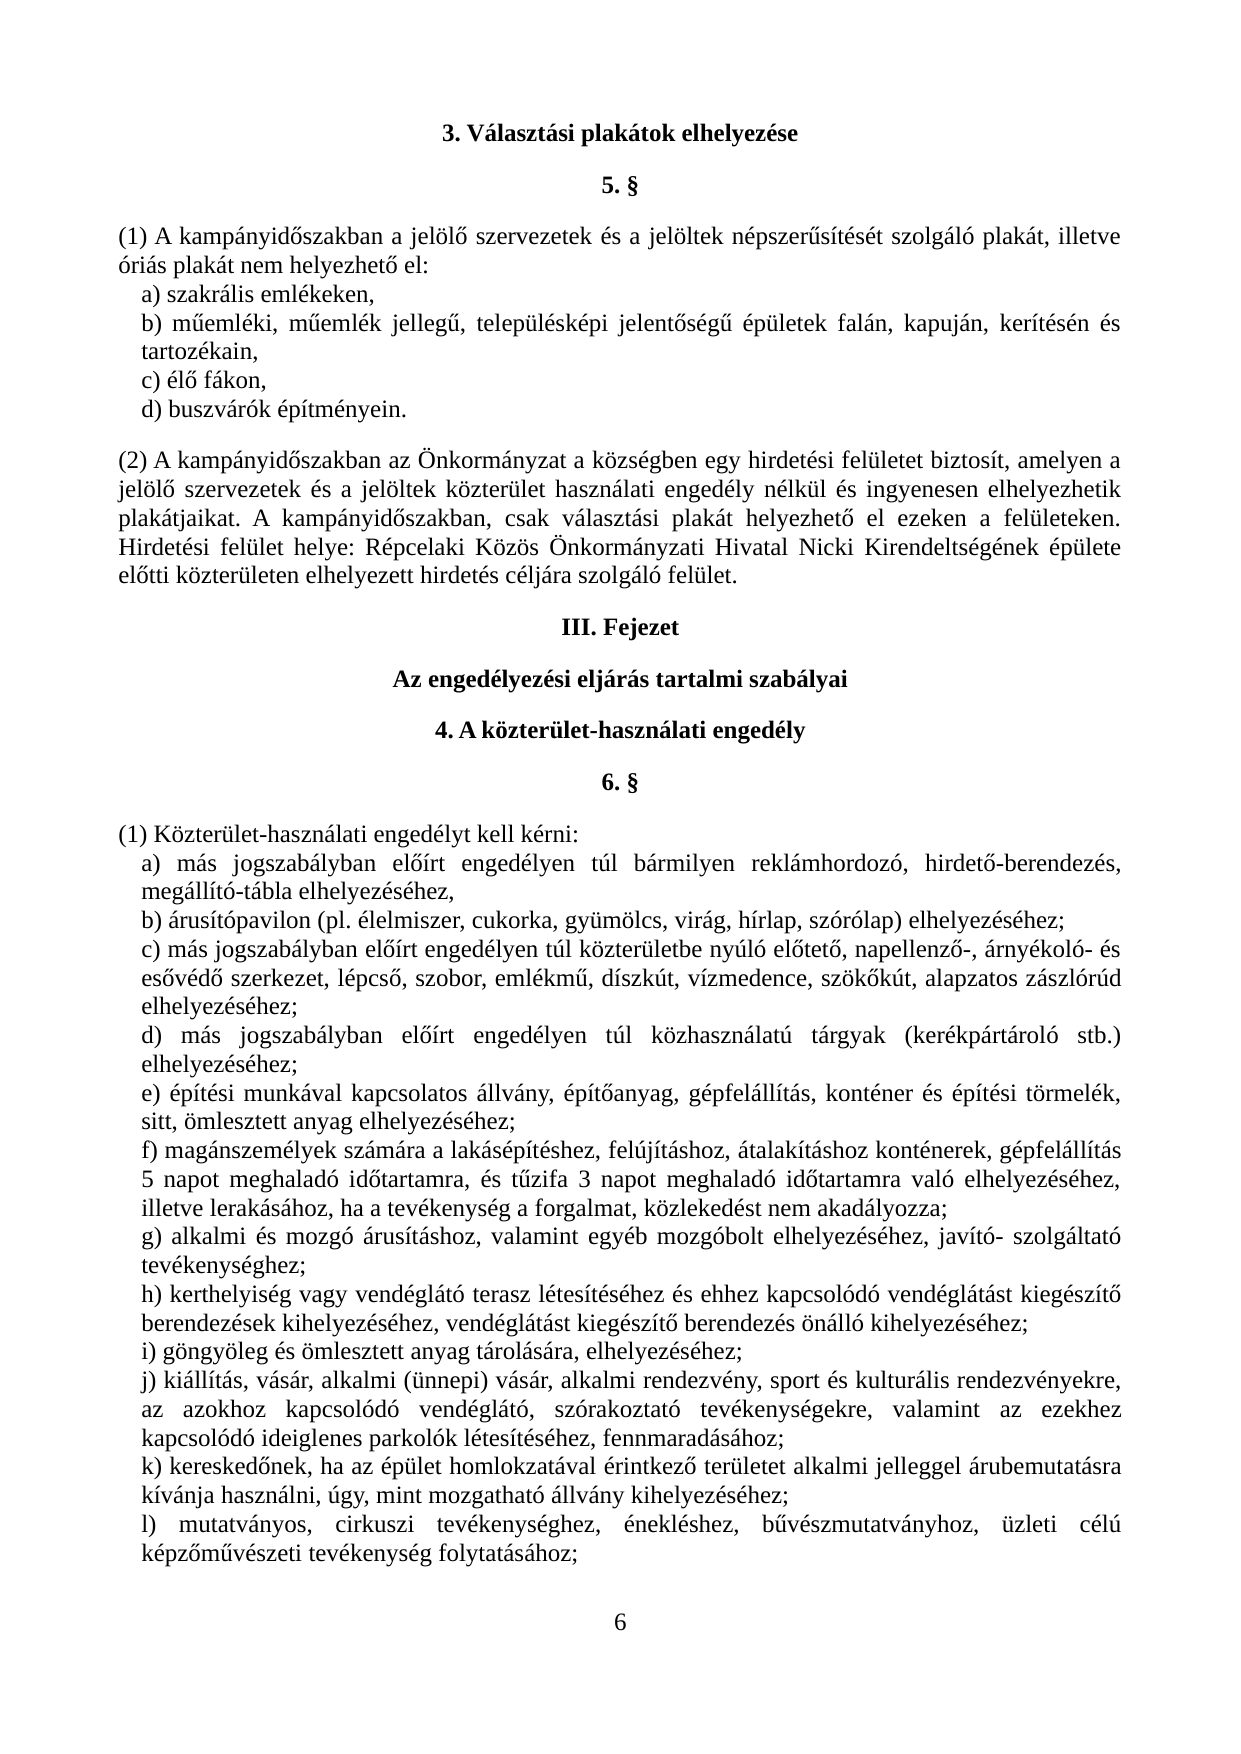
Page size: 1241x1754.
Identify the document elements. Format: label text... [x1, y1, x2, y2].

text g) alkalmi és mozgó árusításhoz, valamint egyéb mozgóbolt elhelyezéséhez, javító- szolgáltató tevékenységhez; [141, 1221, 1122, 1279]
text c) élő fákon, [141, 365, 1122, 394]
text 3. Választási plakátok elhelyezése [118, 118, 1122, 147]
text d) más jogszabályban előírt engedélyen túl közhasználatú tárgyak (kerékpártároló stb.) elhelyezéséhez; [141, 1020, 1122, 1078]
text (2) A kampányidőszakban az Önkormányzat a községben egy hirdetési felületet biztosít, amelyen a jelölő szervezetek és a jelöltek közterület használati engedély nélkül és ingyenesen elhelyezhetik plakátjaikat. A kampányidőszakban, csak választási plakát helyezhető el ezeken a felületeken. Hirdetési felület helye: Répcelaki Közös Önkormányzati Hivatal Nicki Kirendeltségének épülete előtti közterületen elhelyezett hirdetés céljára szolgáló felület. [118, 446, 1122, 589]
text e) építési munkával kapcsolatos állvány, építőanyag, gépfelállítás, konténer és építési törmelék, sitt, ömlesztett anyag elhelyezéséhez; [141, 1078, 1122, 1135]
text a) más jogszabályban előírt engedélyen túl bármilyen reklámhordozó, hirdető-berendezés, megállító-tábla elhelyezéséhez, [141, 848, 1122, 905]
text d) buszvárók építményein. [141, 394, 1122, 423]
text (1) Közterület-használati engedélyt kell kérni: [118, 819, 1122, 848]
text c) más jogszabályban előírt engedélyen túl közterületbe nyúló előtető, napellenző-, árnyékoló- és esővédő szerkezet, lépcső, szobor, emlékmű, díszkút, vízmedence, szökőkút, alapzatos zászlórúd elhelyezéséhez; [141, 934, 1122, 1020]
text i) göngyöleg és ömlesztett anyag tárolására, elhelyezéséhez; [141, 1336, 1122, 1365]
text (1) A kampányidőszakban a jelölő szervezetek és a jelöltek népszerűsítését szolgáló plakát, illetve óriás plakát nem helyezhető el: [118, 221, 1122, 279]
text j) kiállítás, vásár, alkalmi (ünnepi) vásár, alkalmi rendezvény, sport és kulturális rendezvényekre, az azokhoz kapcsolódó vendéglátó, szórakoztató tevékenységekre, valamint az ezekhez kapcsolódó ideiglenes parkolók létesítéséhez, fennmaradásához; [141, 1365, 1122, 1451]
text III. Fejezet [118, 612, 1122, 641]
text 6. § [118, 767, 1122, 796]
text b) műemléki, műemlék jellegű, településképi jelentőségű épületek falán, kapuján, kerítésén és tartozékain, [141, 308, 1122, 365]
text Az engedélyezési eljárás tartalmi szabályai [118, 664, 1122, 693]
text h) kerthelyiség vagy vendéglátó terasz létesítéséhez és ehhez kapcsolódó vendéglátást kiegészítő berendezések kihelyezéséhez, vendéglátást kiegészítő berendezés önálló kihelyezéséhez; [141, 1279, 1122, 1336]
text k) kereskedőnek, ha az épület homlokzatával érintkező területet alkalmi jelleggel árubemutatásra kívánja használni, úgy, mint mozgatható állvány kihelyezéséhez; [141, 1451, 1122, 1509]
text f) magánszemélyek számára a lakásépítéshez, felújításhoz, átalakításhoz konténerek, gépfelállítás 5 napot meghaladó időtartamra, és tűzifa 3 napot meghaladó időtartamra való elhelyezéséhez, illetve lerakásához, ha a tevékenység a forgalmat, közlekedést nem akadályozza; [141, 1135, 1122, 1221]
text l) mutatványos, cirkuszi tevékenységhez, énekléshez, bűvészmutatványhoz, üzleti célú képzőművészeti tevékenység folytatásához; [141, 1509, 1122, 1566]
text b) árusítópavilon (pl. élelmiszer, cukorka, gyümölcs, virág, hírlap, szórólap) elhelyezéséhez; [141, 905, 1122, 934]
text a) szakrális emlékeken, [141, 279, 1122, 308]
text 4. A közterület-használati engedély [118, 716, 1122, 744]
text 5. § [118, 170, 1122, 198]
